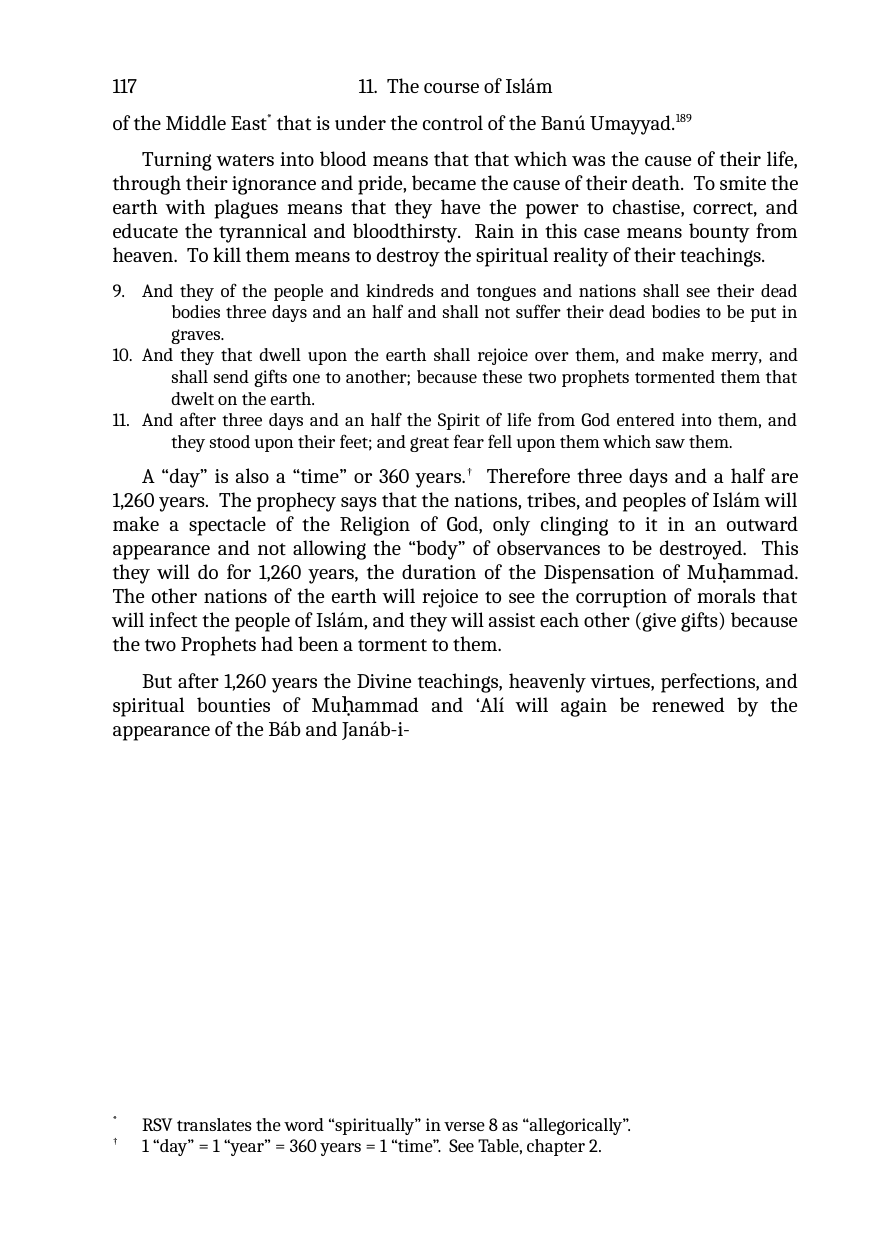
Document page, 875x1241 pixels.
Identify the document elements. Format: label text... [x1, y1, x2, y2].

text 10. And they that dwell upon the earth shall rejoice over them, and make merry, and shall send gifts one to another; because these two prophets tormented them that dwelt on the earth. [112, 345, 799, 409]
text But after 1,260 years the Divine teachings, heavenly virtues, perfections, and spiritual bounties of Muḥammad and ‘Alí will again be renewed by the appearance of the Báb and Janáb-i- [112, 669, 799, 741]
text 11. And after three days and an half the Spirit of life from God entered into them, and they stood upon their feet; and great fear fell upon them which saw them. [112, 409, 799, 453]
text of the Middle East that is under the control of the Banú Umayyad. [112, 111, 799, 135]
text A “day” is also a “time” or 360 years. Therefore three days and a half are 1,260 years. The prophecy says that the nations, tribes, and peoples of Islám will make a spectacle of the Religion of God, only clinging to it in an outward appearance and not allowing the “body” of observances to be destroyed. This they will do for 1,260 years, the duration of the Dispensation of Muḥammad. The other nations of the earth will rejoice to see the corruption of morals that will infect the people of Islám, and they will assist each other (give gifts) because the two Prophets had been a torment to them. [112, 465, 799, 657]
text Turning waters into blood means that that which was the cause of their life, through their ignorance and pride, became the cause of their death. To smite the earth with plagues means that they have the power to chastise, correct, and educate the tyrannical and bloodthirsty. Rain in this case means bounty from heaven. To kill them means to destroy the spiritual reality of their teachings. [112, 148, 799, 268]
text 9. And they of the people and kindreds and tongues and nations shall see their dead bodies three days and an half and shall not suffer their dead bodies to be put in graves. [112, 280, 799, 345]
